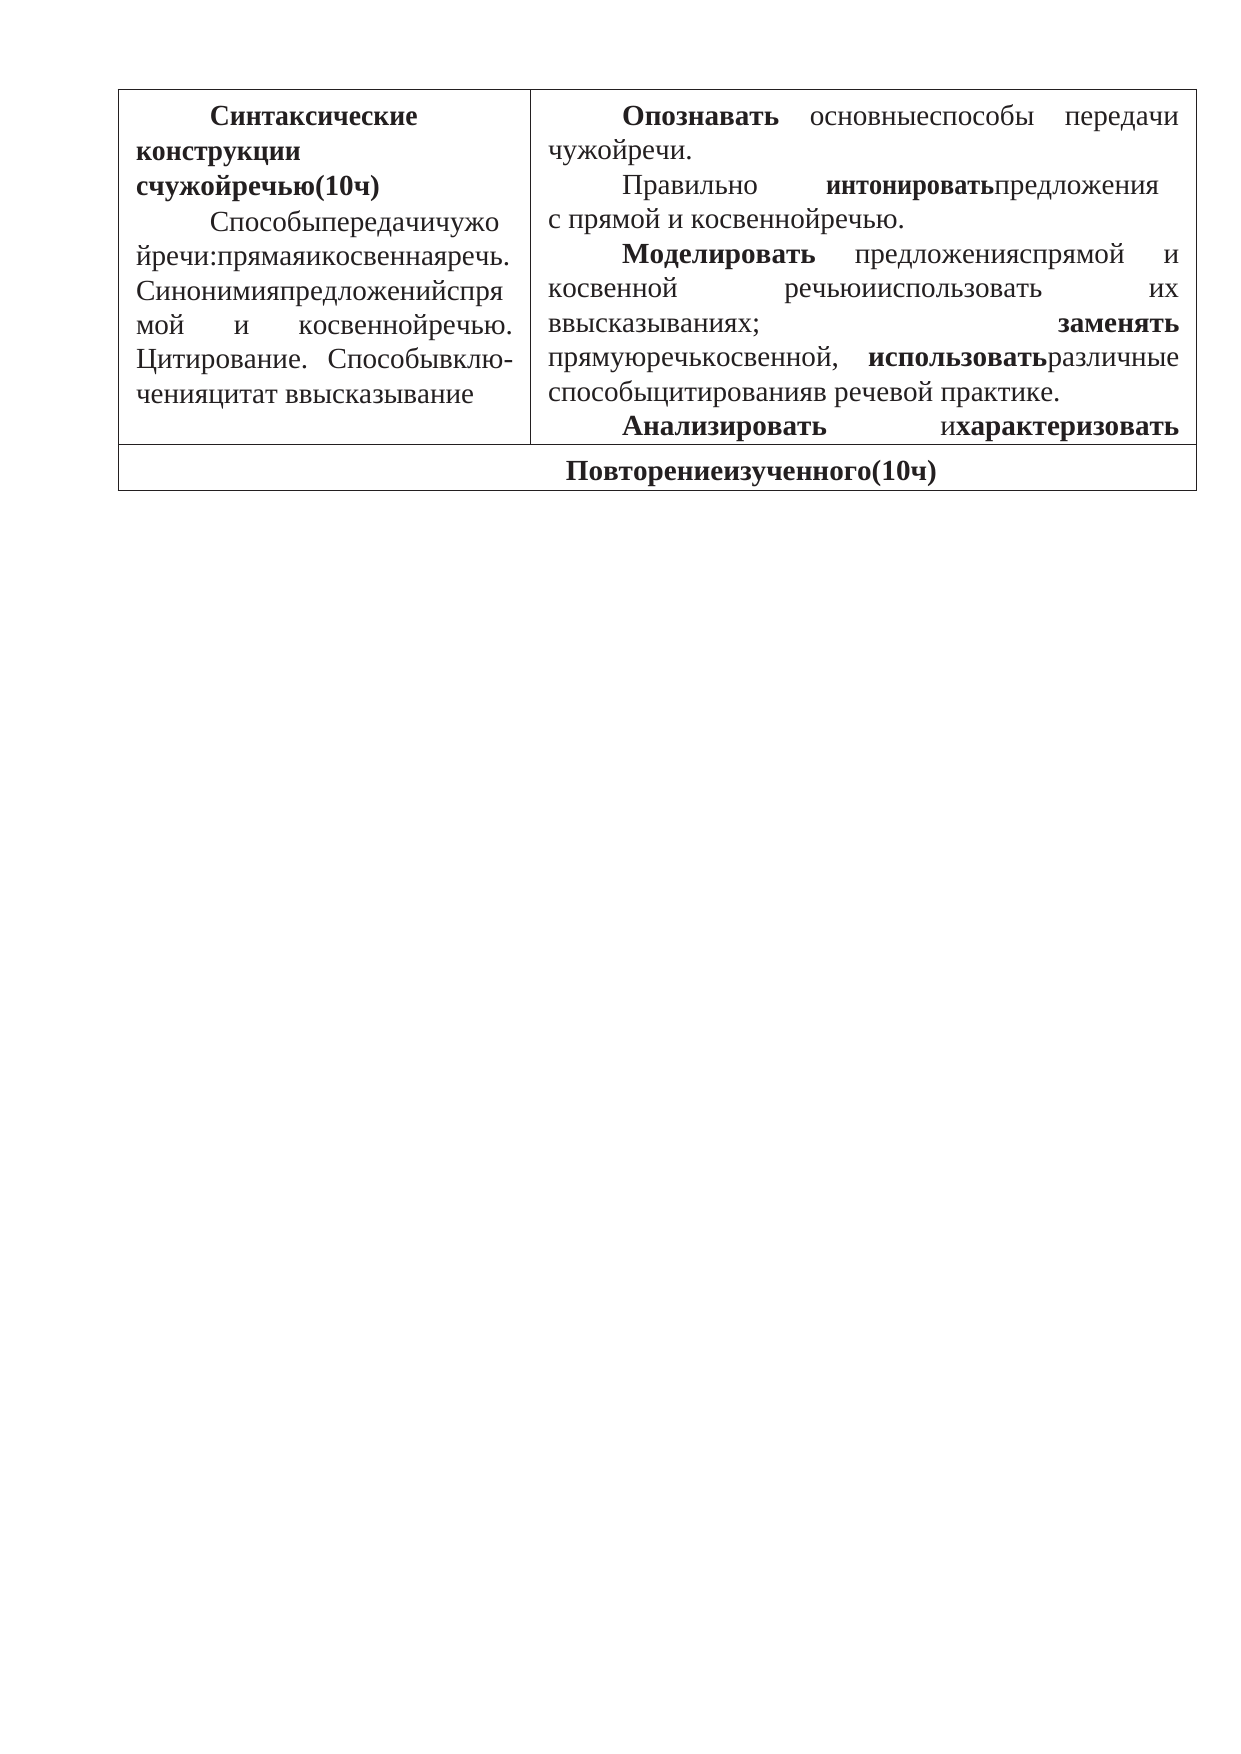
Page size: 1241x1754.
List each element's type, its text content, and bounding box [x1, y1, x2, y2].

table_cell Повторениеизученного(10ч) [119, 445, 1196, 490]
table_cell Синтаксические конструкциисчужойречью(10ч) Способыпередачичужойречи:прямаяикосвеннаяречь.Синонимияпредложенийспрямой и косвеннойречью. Цитирование. Способывклю­ченияцитат ввысказывание [119, 90, 530, 444]
table_cell Опознавать основныеспособы передачи чужойречи. Правильно интонироватьпредложения с прямой и косвеннойречью. Моделировать предложенияспрямой и косвенной речьюииспользовать их ввысказываниях; заменять прямуюречькосвенной, использоватьраз­личные способыцитированияв речевой практике. Анализировать ихарактеризовать синтаксическиеконструкции с прямой и косвеннойречью [531, 90, 1196, 444]
